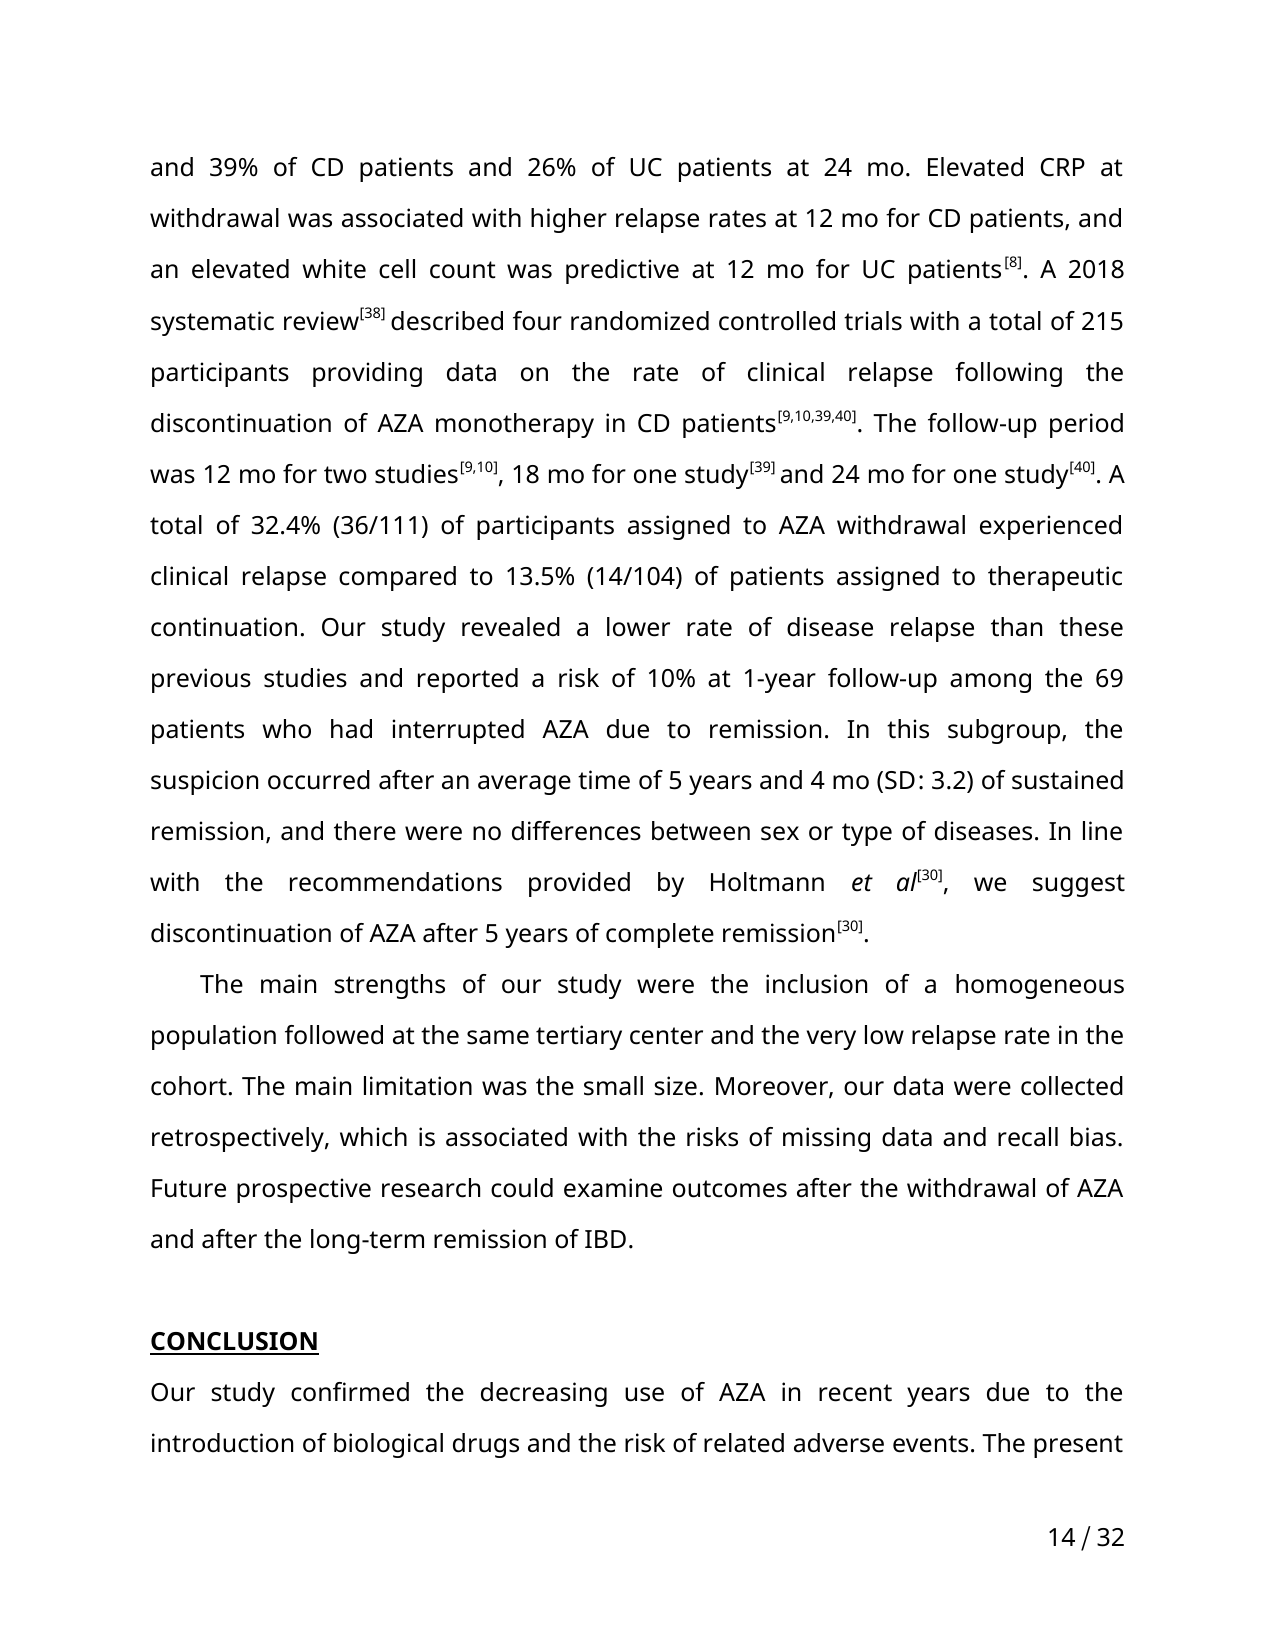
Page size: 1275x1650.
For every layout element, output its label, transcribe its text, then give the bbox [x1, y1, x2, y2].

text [150, 1375, 1125, 1460]
text CONCLUSION [150, 1324, 1125, 1358]
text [150, 150, 1125, 950]
text The main strengths of our study were the inclusion of a homogeneous population followed at the same tertiary center and the very low relapse rate in the cohort. The main limitation was the small size. Moreover, our data were collected retrospectively, which is associated with the risks of missing data and recall bias. Future prospective research could examine outcomes after the withdrawal of AZA and after the long-term remission of IBD. [150, 967, 1125, 1256]
